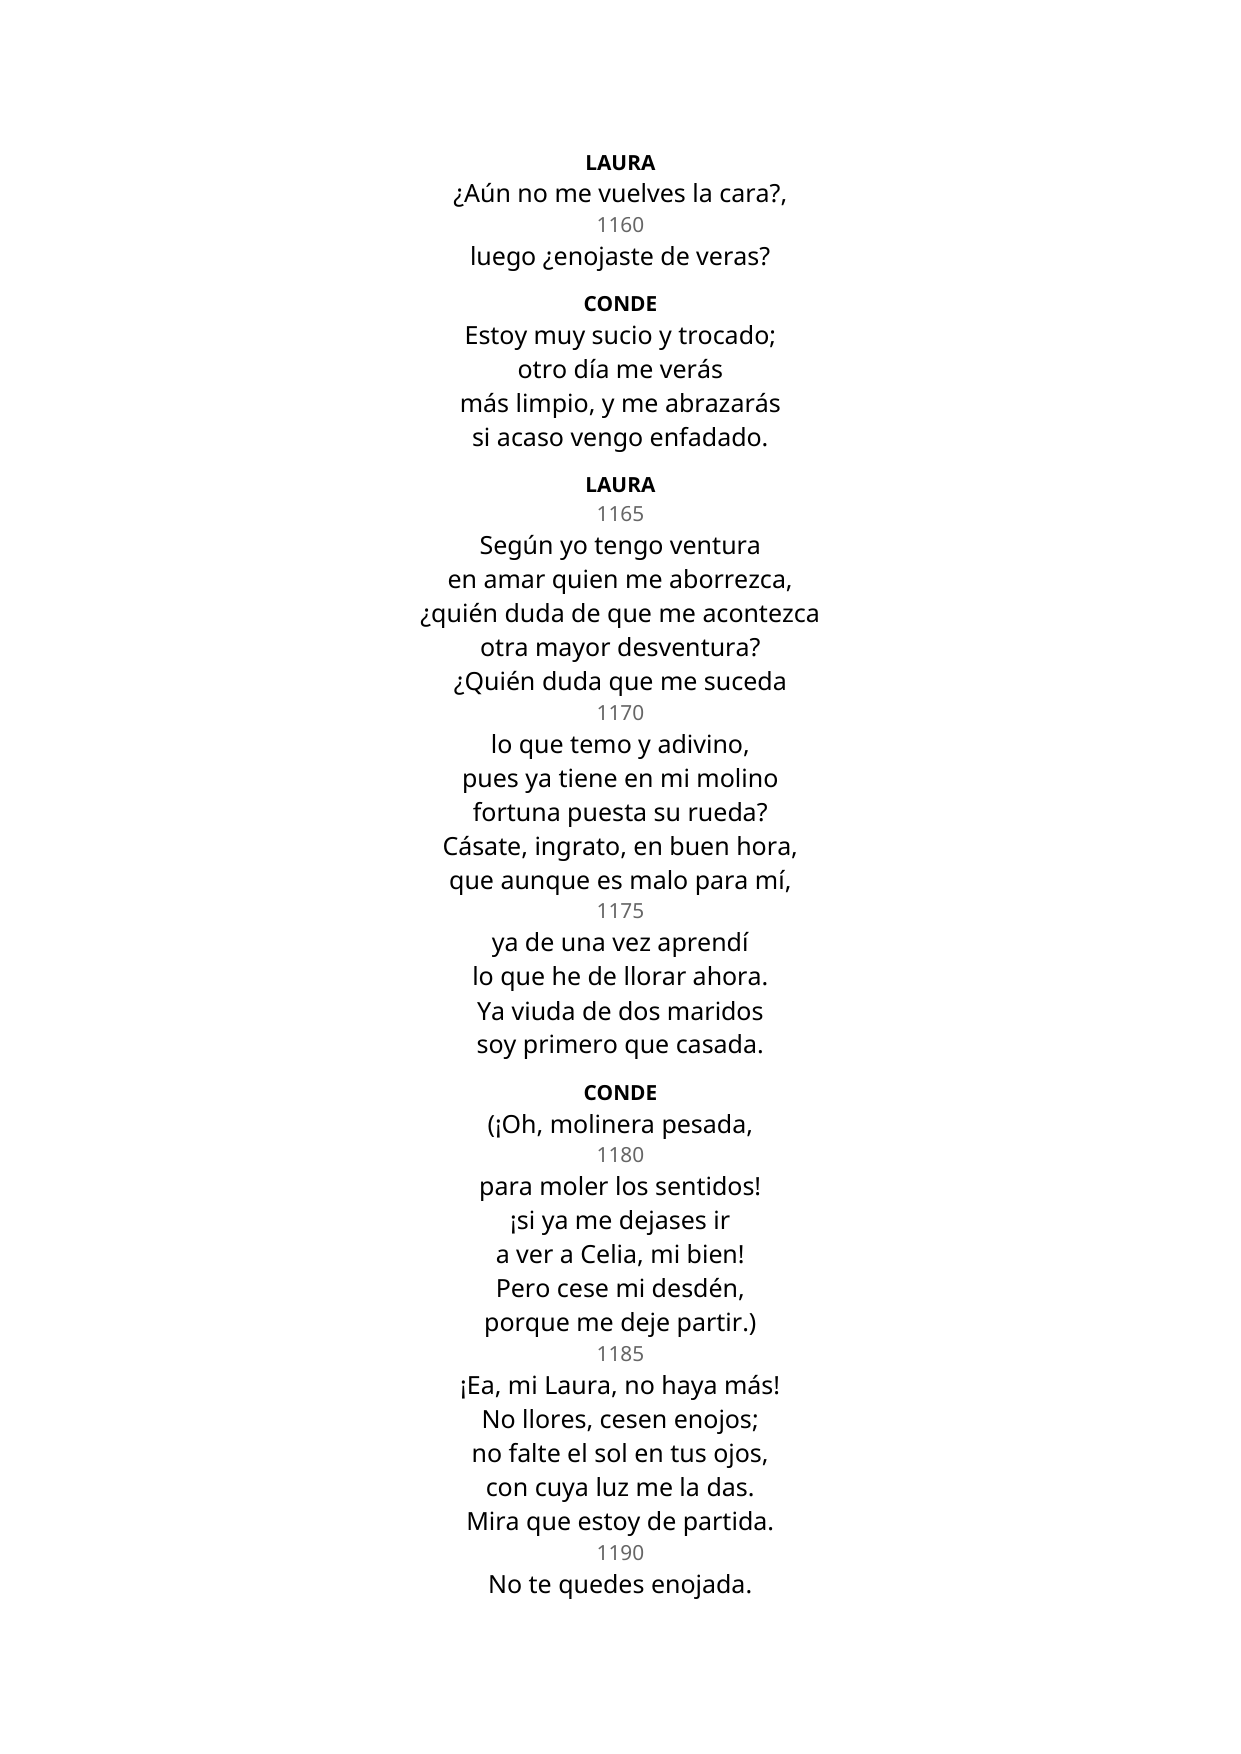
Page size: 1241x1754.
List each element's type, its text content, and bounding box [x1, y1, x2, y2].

text con cuya luz me la das. [177, 1470, 1063, 1504]
text ¿Quién duda que me suceda [177, 664, 1063, 698]
text soy primero que casada. [177, 1027, 1063, 1061]
text lo que he de llorar ahora. [177, 959, 1063, 993]
text si acaso vengo enfadado. [177, 420, 1063, 454]
text Mira que estoy de partida. [177, 1504, 1063, 1538]
text Pero cese mi desdén, [177, 1271, 1063, 1305]
text No te quedes enojada. [177, 1566, 1063, 1600]
text ¿Aún no me vuelves la cara?, [177, 176, 1063, 210]
text 1175 [177, 897, 1063, 925]
text no falte el sol en tus ojos, [177, 1436, 1063, 1470]
text ¿quién duda de que me acontezca [177, 596, 1063, 630]
text LAURA [177, 148, 1063, 176]
text CONDE [177, 1078, 1063, 1106]
text (¡Oh, molinera pesada, [177, 1106, 1063, 1140]
text ¡Ea, mi Laura, no haya más! [177, 1368, 1063, 1402]
text 1170 [177, 698, 1063, 726]
text Ya viuda de dos maridos [177, 993, 1063, 1027]
text LAURA [177, 471, 1063, 499]
text 1165 [177, 499, 1063, 527]
text fortuna puesta su rueda? [177, 794, 1063, 828]
text ya de una vez aprendí [177, 925, 1063, 959]
text Estoy muy sucio y trocado; [177, 318, 1063, 352]
text a ver a Celia, mi bien! [177, 1237, 1063, 1271]
text 1185 [177, 1339, 1063, 1368]
text 1190 [177, 1538, 1063, 1566]
text luego ¿enojaste de veras? [177, 238, 1063, 273]
text lo que temo y adivino, [177, 726, 1063, 760]
text 1180 [177, 1140, 1063, 1169]
text en amar quien me aborrezca, [177, 562, 1063, 596]
text pues ya tiene en mi molino [177, 760, 1063, 794]
text CONDE [177, 289, 1063, 318]
text otro día me verás [177, 352, 1063, 386]
text más limpio, y me abrazarás [177, 386, 1063, 420]
text Cásate, ingrato, en buen hora, [177, 828, 1063, 862]
text para moler los sentidos! [177, 1169, 1063, 1203]
text 1160 [177, 210, 1063, 238]
text ¡si ya me dejases ir [177, 1203, 1063, 1237]
text otra mayor desventura? [177, 630, 1063, 664]
text que aunque es malo para mí, [177, 862, 1063, 897]
text porque me deje partir.) [177, 1305, 1063, 1339]
text Según yo tengo ventura [177, 527, 1063, 562]
text No llores, cesen enojos; [177, 1402, 1063, 1436]
